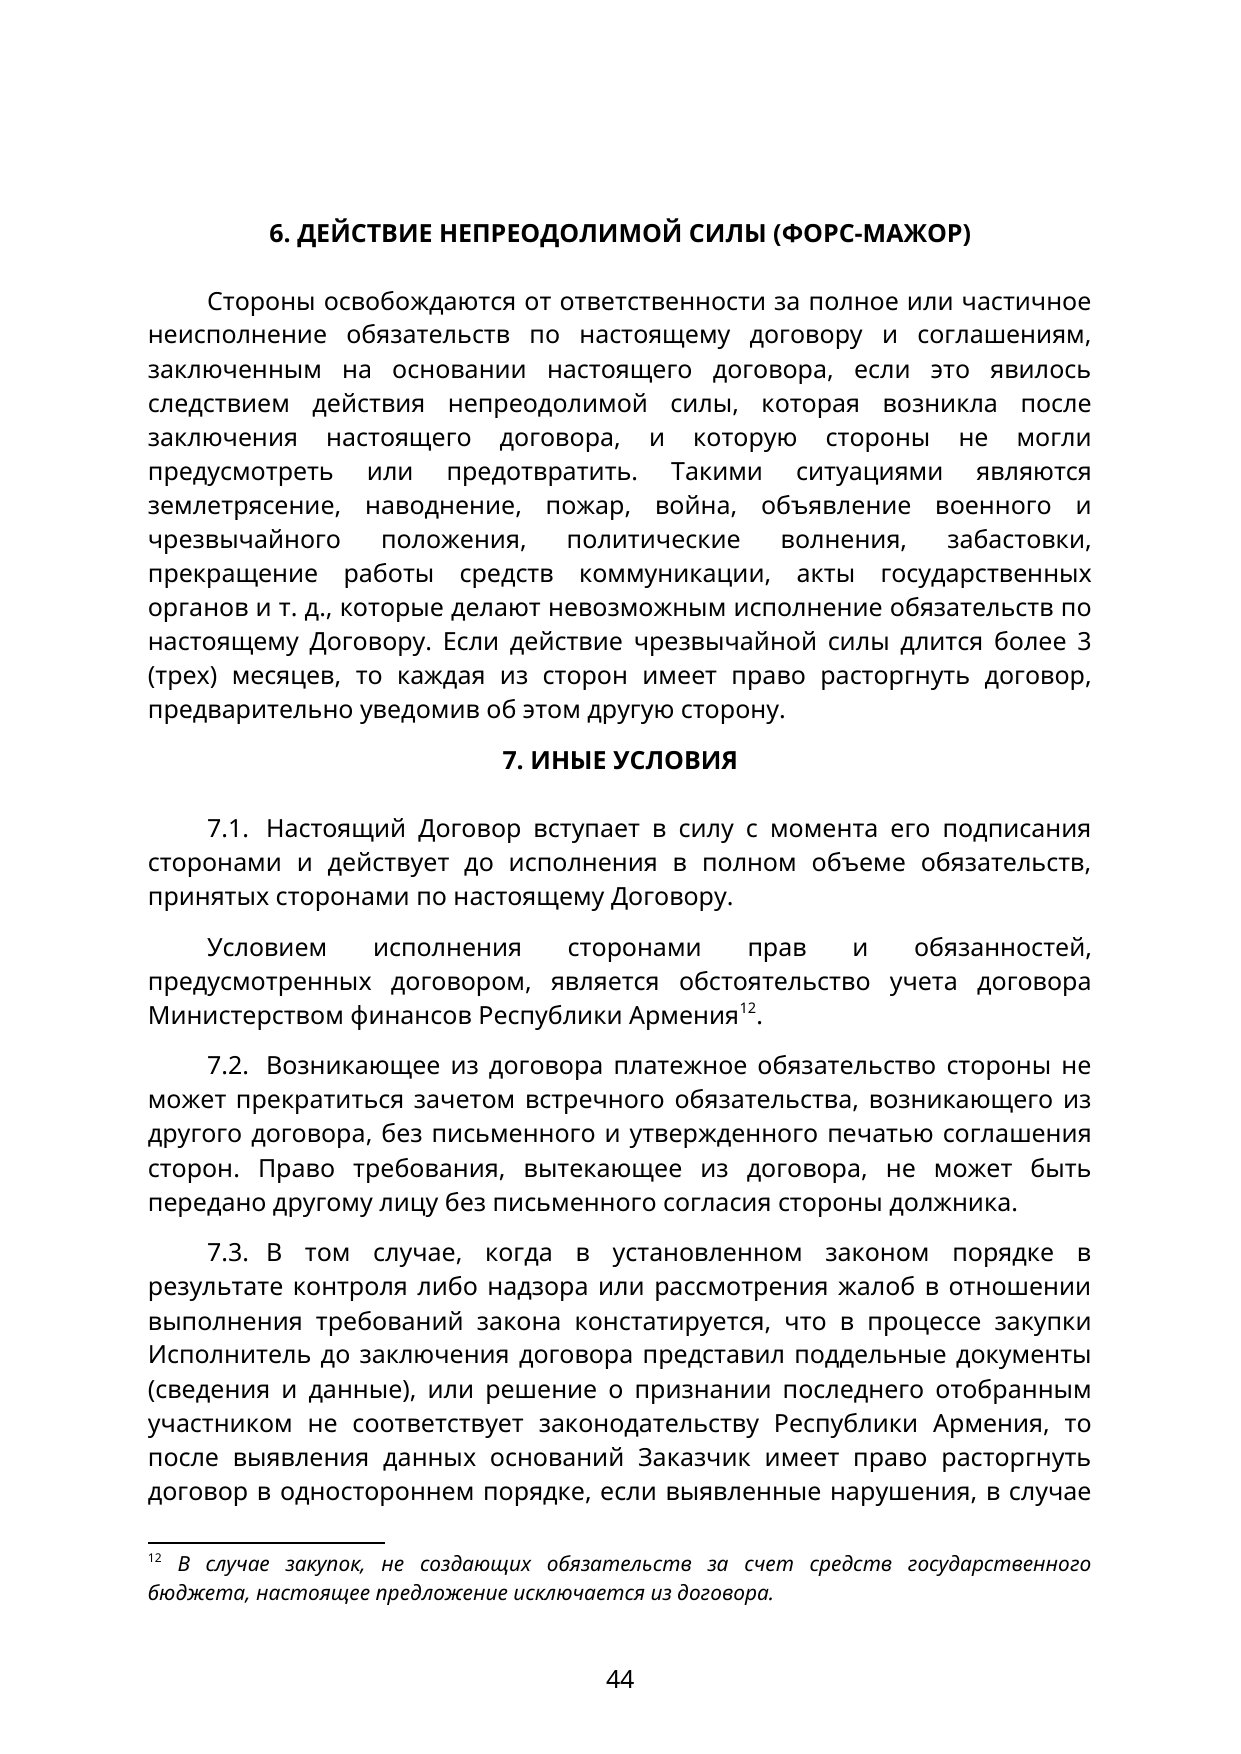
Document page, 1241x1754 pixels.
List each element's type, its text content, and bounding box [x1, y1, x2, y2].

text Условием исполнения сторонами прав и обязанностей, предусмотренных договором, является обстоятельство учета договора Министерством финансов Республики Армения. [148, 929, 1092, 1031]
text 6. ДЕЙСТВИЕ НЕПРЕОДОЛИМОЙ СИЛЫ (ФОРС-МАЖОР) [148, 215, 1092, 249]
text 7. ИНЫЕ УСЛОВИЯ [148, 743, 1092, 777]
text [148, 1235, 1092, 1507]
text 7.1. Настоящий Договор вступает в силу с момента его подписания сторонами и действует до исполнения в полном объеме обязательств, принятых сторонами по настоящему Договору. [148, 810, 1092, 912]
text 7.2. Возникающее из договора платежное обязательство стороны не может прекратиться зачетом встречного обязательства, возникающего из другого договора, без письменного и утвержденного печатью соглашения сторон. Право требования, вытекающее из договора, не может быть передано другому лицу без письменного согласия стороны должника. [148, 1048, 1092, 1218]
text Стороны освобождаются от ответственности за полное или частичное неисполнение обязательств по настоящему договору и соглашениям, заключенным на основании настоящего договора, если это явилось следствием действия непреодолимой силы, которая возникла после заключения настоящего договора, и которую стороны не могли предусмотреть или предотвратить. Такими ситуациями являются землетрясение, наводнение, пожар, война, объявление военного и чрезвычайного положения, политические волнения, забастовки, прекращение работы средств коммуникации, акты государственных органов и т. д., которые делают невозможным исполнение обязательств по настоящему Договору. Если действие чрезвычайной силы длится более 3 (трех) месяцев, то каждая из сторон имеет право расторгнуть договор, предварительно уведомив об этом другую сторону. [148, 283, 1092, 726]
